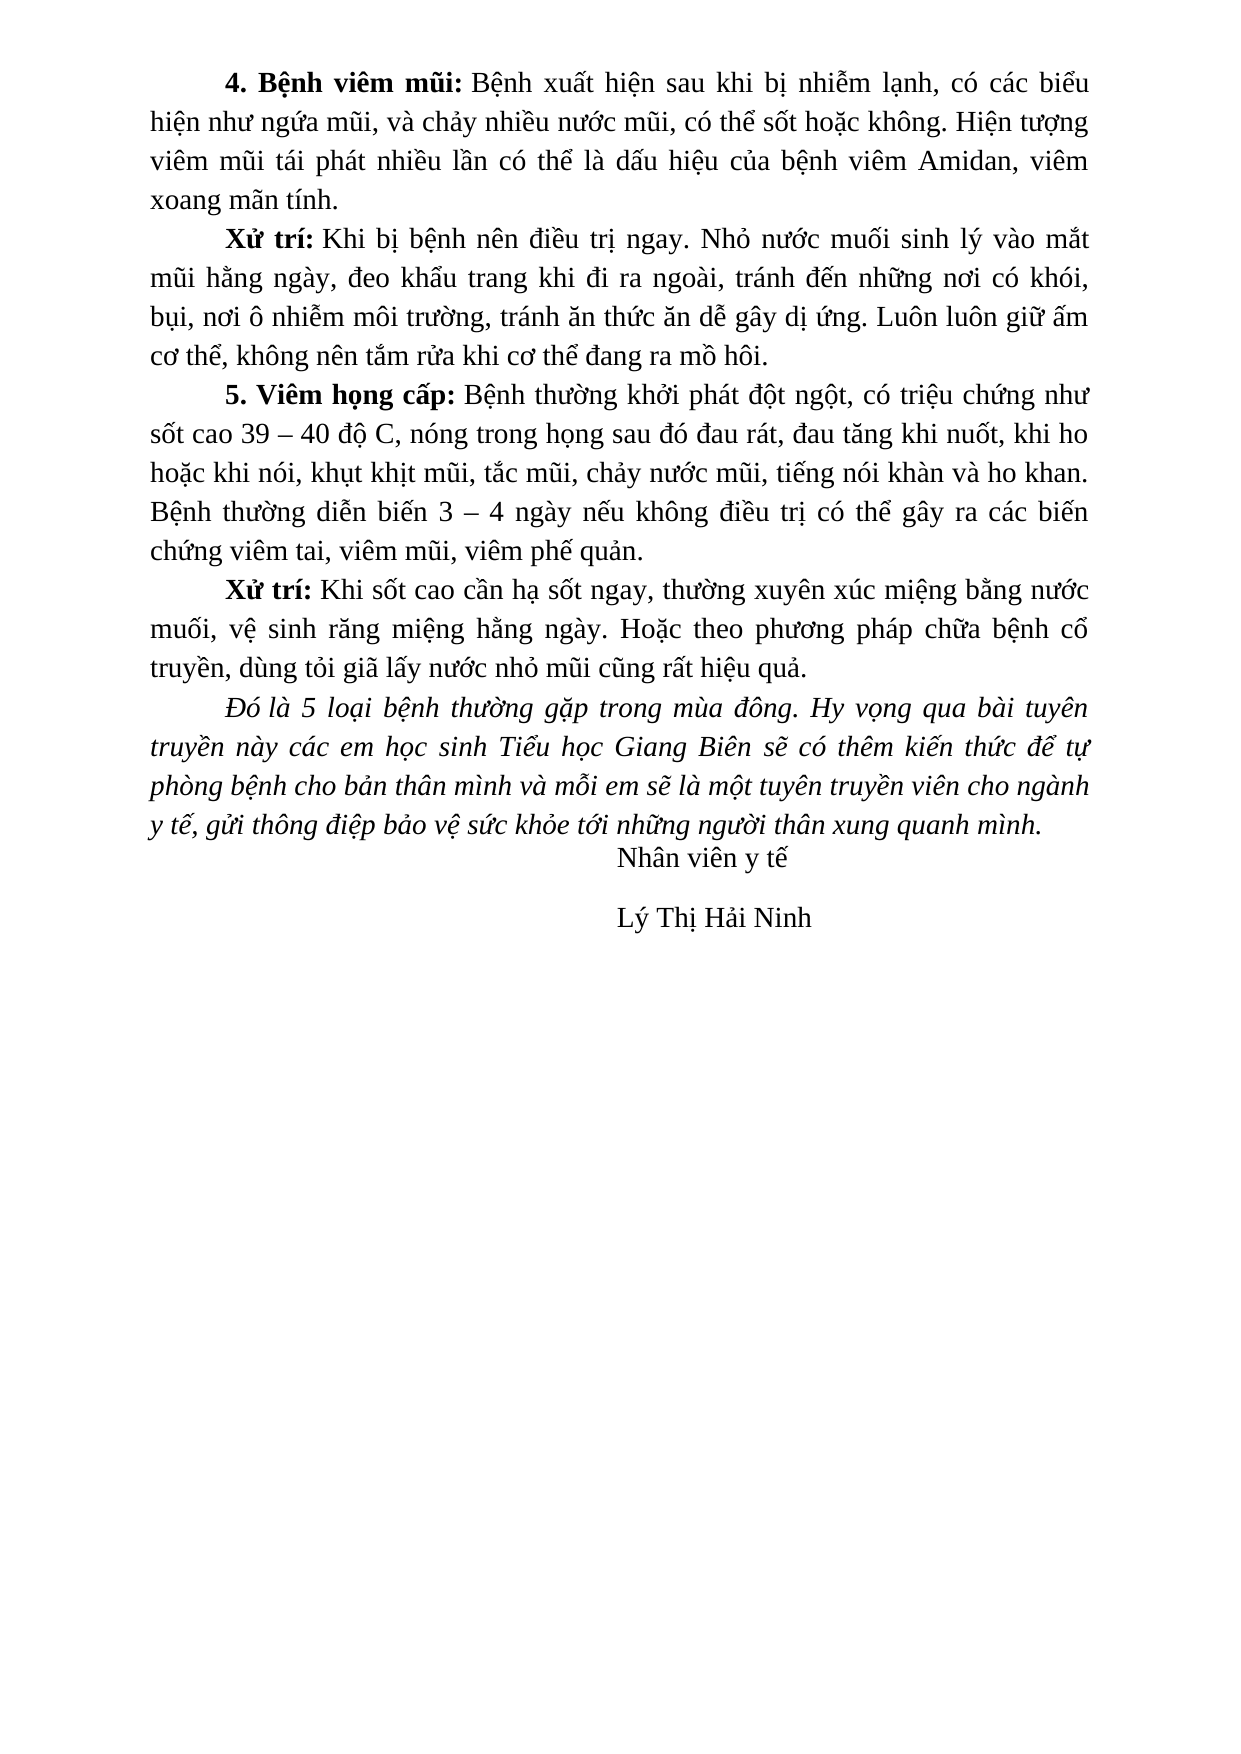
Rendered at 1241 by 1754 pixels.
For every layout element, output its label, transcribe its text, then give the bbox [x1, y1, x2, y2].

text Đó là 5 loại bệnh thường gặp trong mùa đông. Hy vọng qua bài tuyên truyền này các em học sinh Tiểu học Giang Biên sẽ có thêm kiến thức để tự phòng bệnh cho bản thân mình và mỗi em sẽ là một tuyên truyền viên cho ngành y tế, gửi thông điệp bảo vệ sức khỏe tới những người thân xung quanh mình. [150, 684, 1090, 729]
text Đó là 5 loại bệnh thường gặp trong mùa đông. Hy vọng qua bài tuyên truyền này các em học sinh Tiểu học Giang Biên sẽ có thêm kiến thức để tự phòng bệnh cho bản thân mình và mỗi em sẽ là một tuyên truyền viên cho ngành y tế, gửi thông điệp bảo vệ sức khỏe tới những người thân xung quanh mình. [150, 801, 1090, 840]
text Xử trí: Khi sốt cao cần hạ sốt ngay, thường xuyên xúc miệng bằng nước muối, vệ sinh răng miệng hằng ngày. Hoặc theo phương pháp chữa bệnh cổ truyền, dùng tỏi giã lấy nước nhỏ mũi cũng rất hiệu quả. [150, 567, 1090, 612]
text 4. Bệnh viêm mũi: Bệnh xuất hiện sau khi bị nhiễm lạnh, có các biểu hiện như ngứa mũi, và chảy nhiều nước mũi, có thể sốt hoặc không. Hiện tượng viêm mũi tái phát nhiều lần có thể là dấu hiệu của bệnh viêm Amidan, viêm xoang mãn tính. [150, 176, 1090, 215]
text Xử trí: Khi bị bệnh nên điều trị ngay. Nhỏ nước muối sinh lý vào mắt mũi hằng ngày, đeo khẩu trang khi đi ra ngoài, tránh đến những nơi có khói, bụi, nơi ô nhiễm môi trường, tránh ăn thức ăn dễ gây dị ứng. Luôn luôn giữ ấm cơ thể, không nên tắm rửa khi cơ thể đang ra mồ hôi. [150, 333, 1090, 372]
text 4. Bệnh viêm mũi: Bệnh xuất hiện sau khi bị nhiễm lạnh, có các biểu hiện như ngứa mũi, và chảy nhiều nước mũi, có thể sốt hoặc không. Hiện tượng viêm mũi tái phát nhiều lần có thể là dấu hiệu của bệnh viêm Amidan, viêm xoang mãn tính. [150, 59, 1090, 104]
text 5. Viêm họng cấp: Bệnh thường khởi phát đột ngột, có triệu chứng như sốt cao 39 – 40 độ C, nóng trong họng sau đó đau rát, đau tăng khi nuốt, khi ho hoặc khi nói, khụt khịt mũi, tắc mũi, chảy nước mũi, tiếng nói khàn và ho khan. Bệnh thường diễn biến 3 – 4 ngày nếu không điều trị có thể gây ra các biến chứng viêm tai, viêm mũi, viêm phế quản. [150, 528, 1090, 567]
text Nhân viên y tế [150, 840, 1090, 874]
text 5. Viêm họng cấp: Bệnh thường khởi phát đột ngột, có triệu chứng như sốt cao 39 – 40 độ C, nóng trong họng sau đó đau rát, đau tăng khi nuốt, khi ho hoặc khi nói, khụt khịt mũi, tắc mũi, chảy nước mũi, tiếng nói khàn và ho khan. Bệnh thường diễn biến 3 – 4 ngày nếu không điều trị có thể gây ra các biến chứng viêm tai, viêm mũi, viêm phế quản. [150, 372, 1090, 416]
text Xử trí: Khi bị bệnh nên điều trị ngay. Nhỏ nước muối sinh lý vào mắt mũi hằng ngày, đeo khẩu trang khi đi ra ngoài, tránh đến những nơi có khói, bụi, nơi ô nhiễm môi trường, tránh ăn thức ăn dễ gây dị ứng. Luôn luôn giữ ấm cơ thể, không nên tắm rửa khi cơ thể đang ra mồ hôi. [150, 215, 1090, 260]
text Lý Thị Hải Ninh [150, 900, 1090, 933]
text Xử trí: Khi sốt cao cần hạ sốt ngay, thường xuyên xúc miệng bằng nước muối, vệ sinh răng miệng hằng ngày. Hoặc theo phương pháp chữa bệnh cổ truyền, dùng tỏi giã lấy nước nhỏ mũi cũng rất hiệu quả. [150, 645, 1090, 684]
